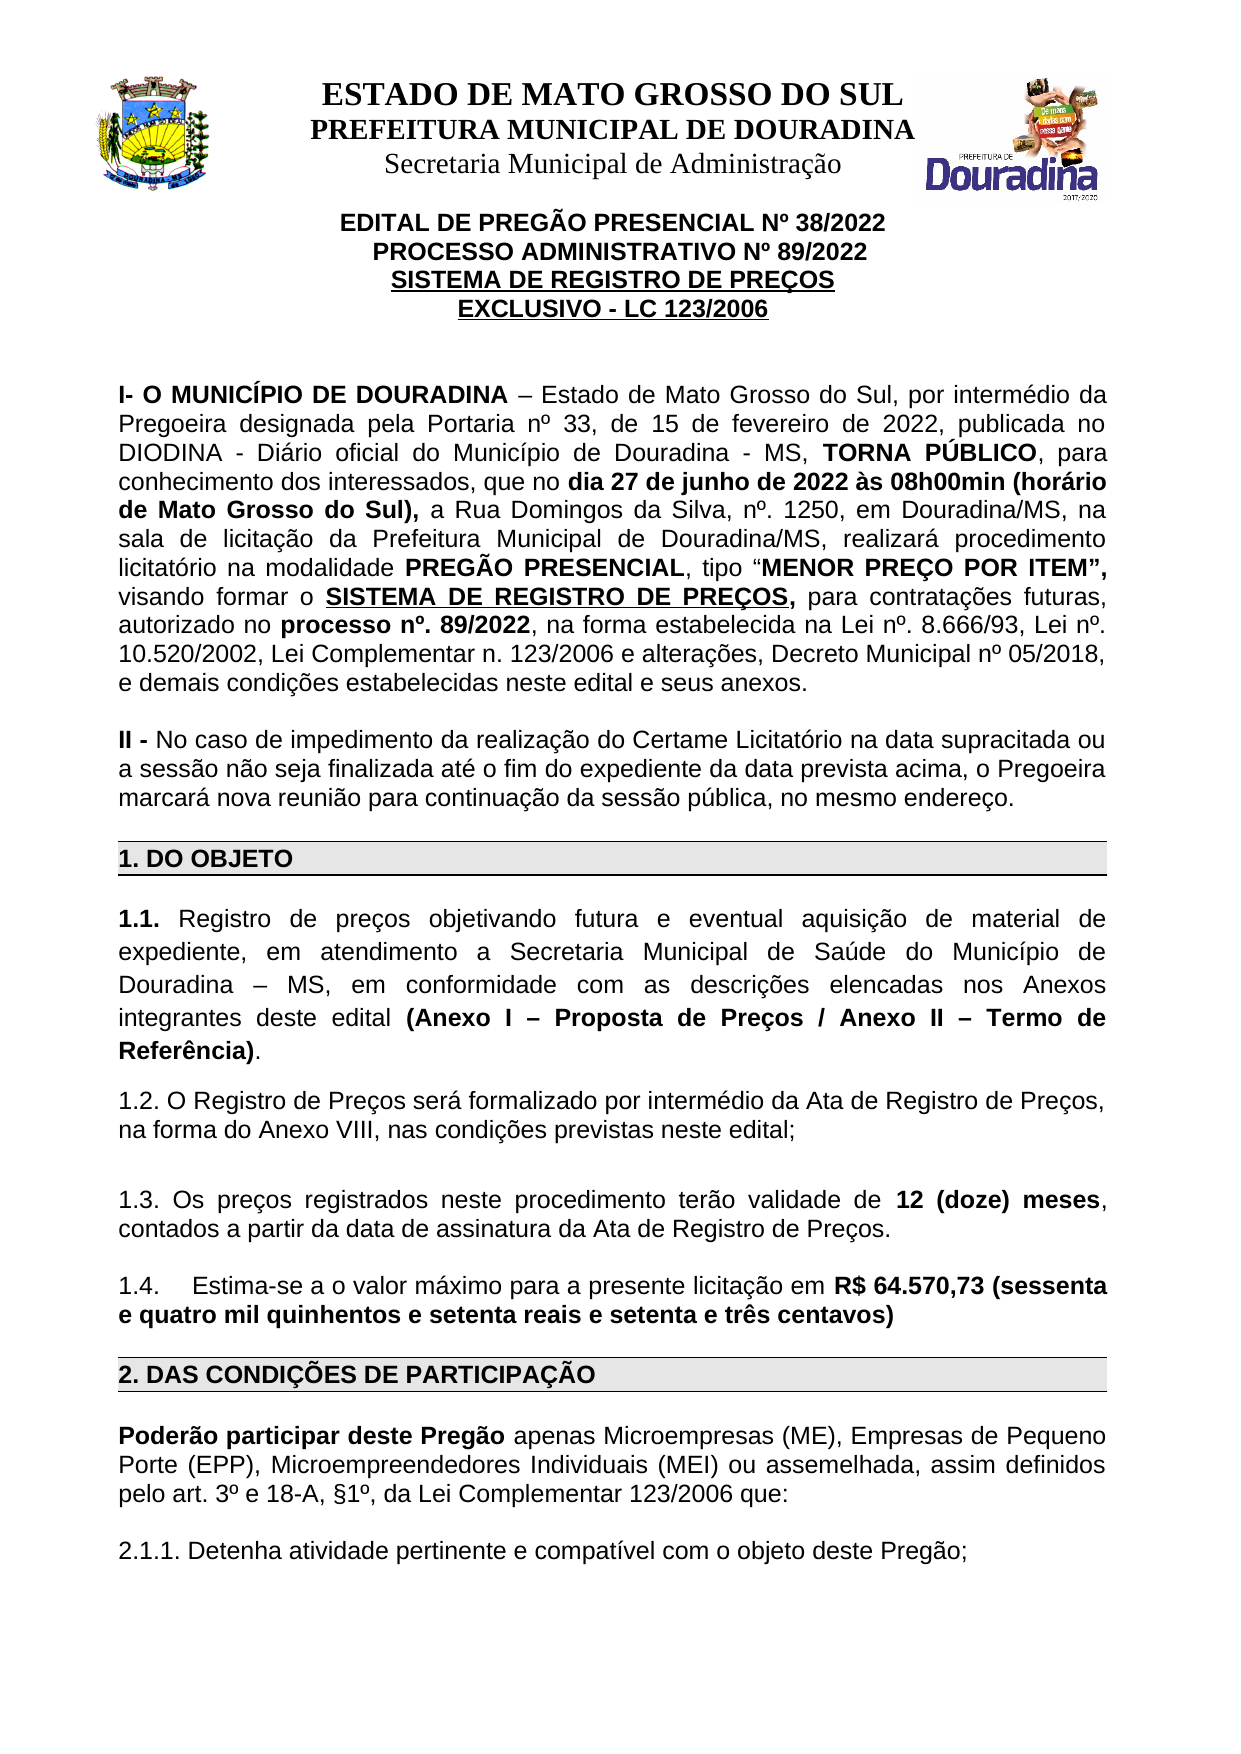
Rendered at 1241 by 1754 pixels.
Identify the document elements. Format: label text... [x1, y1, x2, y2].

text PROCESSO ADMINISTRATIVO Nº 89/2022 [118, 237, 1107, 266]
text 1. DO OBJETO [118, 842, 1107, 874]
text II - No caso de impedimento da realização do Certame Licitatório na data supracitada ou a sessão não seja finalizada até o fim do expediente da data prevista acima, o Pregoeira marcará nova reunião para continuação da sessão pública, no mesmo endereço. [118, 726, 1107, 812]
text SISTEMA DE REGISTRO DE PREÇOS [118, 266, 1107, 294]
text 1.3. Os preços registrados neste procedimento terão validade de 12 (doze) meses, contados a partir da data de assinatura da Ata de Registro de Preços. [118, 1185, 1107, 1242]
picture [915, 74, 1108, 204]
text 2. DAS CONDIÇÕES DE PARTICIPAÇÃO [118, 1358, 1107, 1391]
text 1.1. Registro de preços objetivando futura e eventual aquisição de material de expediente, em atendimento a Secretaria Municipal de Saúde do Município de Douradina – MS, em conformidade com as descrições elencadas nos Anexos integrantes deste edital (Anexo I – Proposta de Preços / Anexo II – Termo de Referência). [118, 904, 1107, 1065]
text 1.4. Estima-se a o valor máximo para a presente licitação em R$ 64.570,73 (sessenta e quatro mil quinhentos e setenta reais e setenta e três centavos) [118, 1271, 1107, 1328]
text I- O MUNICÍPIO DE DOURADINA – Estado de Mato Grosso do Sul, por intermédio da Pregoeira designada pela Portaria nº 33, de 15 de fevereiro de 2022, publicada no DIODINA - Diário oficial do Município de Douradina - MS, TORNA PÚBLICO, para conhecimento dos interessados, que no dia 27 de junho de 2022 às 08h00min (horário de Mato Grosso do Sul), a Rua Domingos da Silva, nº. 1250, em Douradina/MS, na sala de licitação da Prefeitura Municipal de Douradina/MS, realizará procedimento licitatório na modalidade PREGÃO PRESENCIAL, tipo “MENOR PREÇO POR ITEM”, visando formar o SISTEMA DE REGISTRO DE PREÇOS, para contratações futuras, autorizado no processo nº. 89/2022, na forma estabelecida na Lei nº. 8.666/93, Lei nº. 10.520/2002, Lei Complementar n. 123/2006 e alterações, Decreto Municipal nº 05/2018, e demais condições estabelecidas neste edital e seus anexos. [118, 381, 1107, 697]
text 1.2. O Registro de Preços será formalizado por intermédio da Ata de Registro de Preços, na forma do Anexo VIII, nas condições previstas neste edital; [118, 1086, 1107, 1143]
text Poderão participar deste Pregão apenas Microempresas (ME), Empresas de Pequeno Porte (EPP), Microempreendedores Individuais (MEI) ou assemelhada, assim definidos pelo art. 3º e 18-A, §1º, da Lei Complementar 123/2006 que: [118, 1421, 1107, 1507]
text EXCLUSIVO - LC 123/2006 [118, 294, 1107, 323]
picture [86, 63, 218, 201]
text 2.1.1. Detenha atividade pertinente e compatível com o objeto deste Pregão; [118, 1536, 1107, 1565]
text EDITAL DE PREGÃO PRESENCIAL Nº 38/2022 [118, 208, 1107, 237]
